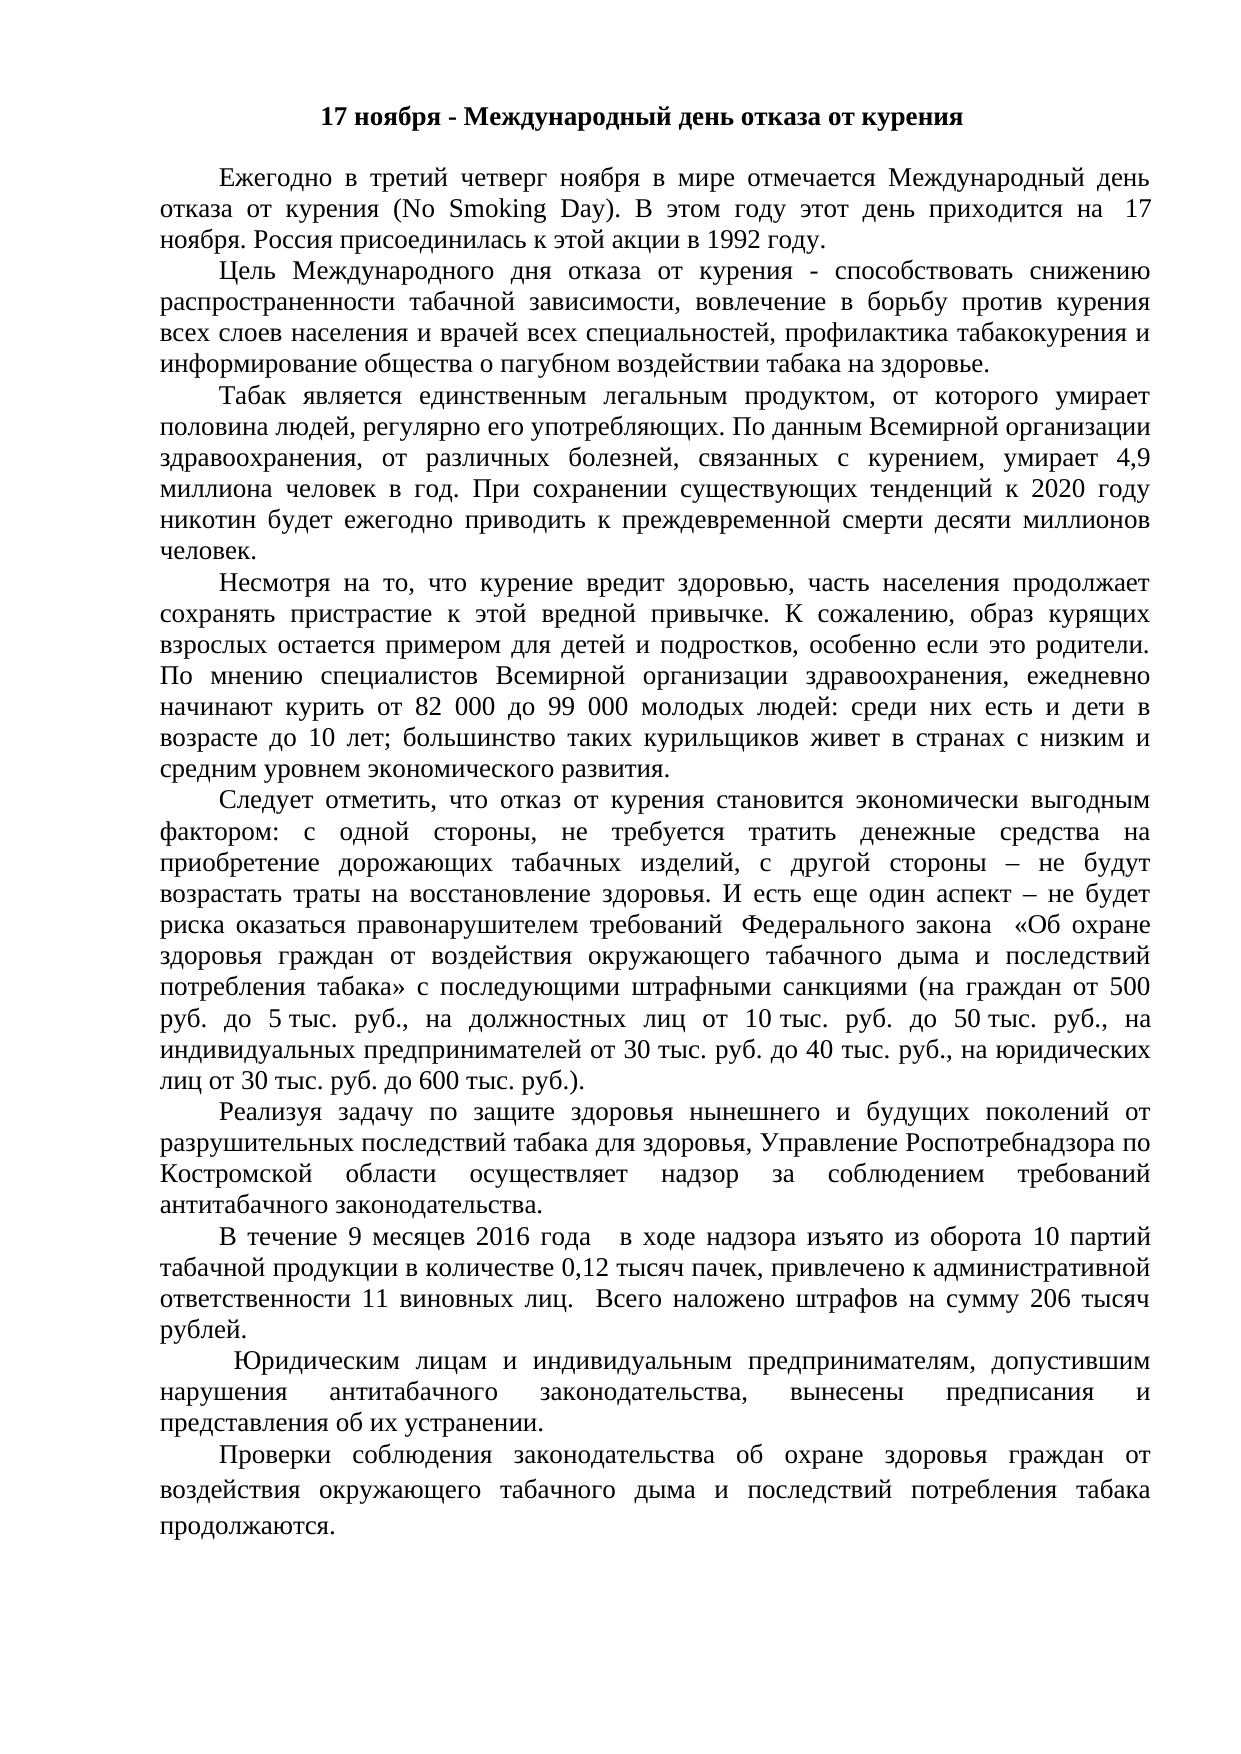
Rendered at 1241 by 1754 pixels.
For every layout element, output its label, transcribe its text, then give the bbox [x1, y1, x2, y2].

text Юридическим лицам и индивидуальным предпринимателям, допустившим нарушения антитабачного законодательства, вынесены предписания и представления об их устранении. [159, 1344, 1152, 1438]
text Несмотря на то, что курение вредит здоровью, часть населения продолжает сохранять пристрастие к этой вредной привычке. К сожалению, образ курящих взрослых остается примером для детей и подростков, особенно если это родители. По мнению специалистов Всемирной организации здравоохранения, ежедневно начинают курить от 82 000 до 99 000 молодых людей: среди них есть и дети в возрасте до 10 лет; большинство таких курильщиков живет в странах с низким и средним уровнем экономического развития. [159, 566, 1152, 784]
text Цель Международного дня отказа от курения - способствовать снижению распространенности табачной зависимости, вовлечение в борьбу против курения всех слоев населения и врачей всех специальностей, профилактика табакокурения и информирование общества о пагубном воздействии табака на здоровье. [159, 254, 1152, 379]
text Ежегодно в третий четверг ноября в мире отмечается Международный день отказа от курения (No Smoking Day). В этом году этот день приходится на 17 ноября. Россия присоединилась к этой акции в 1992 году. [159, 161, 1152, 254]
text Реализуя задачу по защите здоровья нынешнего и будущих поколений от разрушительных последствий табака для здоровья, Управление Роспотребнадзора по Костромской области осуществляет надзор за соблюдением требований антитабачного законодательства. [159, 1095, 1152, 1220]
text Проверки соблюдения законодательства об охране здоровья граждан от воздействия окружающего табачного дыма и последствий потребления табака продолжаются. [159, 1438, 1152, 1540]
text В течение 9 месяцев 2016 года в ходе надзора изъято из оборота 10 партий табачной продукции в количестве 0,12 тысяч пачек, привлечено к административной ответственности 11 виновных лиц. Всего наложено штрафов на сумму 206 тысяч рублей. [159, 1220, 1152, 1344]
text Следует отметить, что отказ от курения становится экономически выгодным фактором: с одной стороны, не требуется тратить денежные средства на приобретение дорожающих табачных изделий, с другой стороны – не будут возрастать траты на восстановление здоровья. И есть еще один аспект – не будет риска оказаться правонарушителем требований Федерального закона «Об охране здоровья граждан от воздействия окружающего табачного дыма и последствий потребления табака» с последующими штрафными санкциями (на граждан от 500 руб. до 5 тыс. руб., на должностных лиц от 10 тыс. руб. до 50 тыс. руб., на индивидуальных предпринимателей от 30 тыс. руб. до 40 тыс. руб., на юридических лиц от 30 тыс. руб. до 600 тыс. руб.). [159, 784, 1152, 1095]
text 17 ноября - Международный день отказа от курения [159, 100, 1152, 132]
text Табак является единственным легальным продуктом, от которого умирает половина людей, регулярно его употребляющих. По данным Всемирной организации здравоохранения, от различных болезней, связанных с курением, умирает 4,9 миллиона человек в год. При сохранении существующих тенденций к 2020 году никотин будет ежегодно приводить к преждевременной смерти десяти миллионов человек. [159, 379, 1152, 566]
